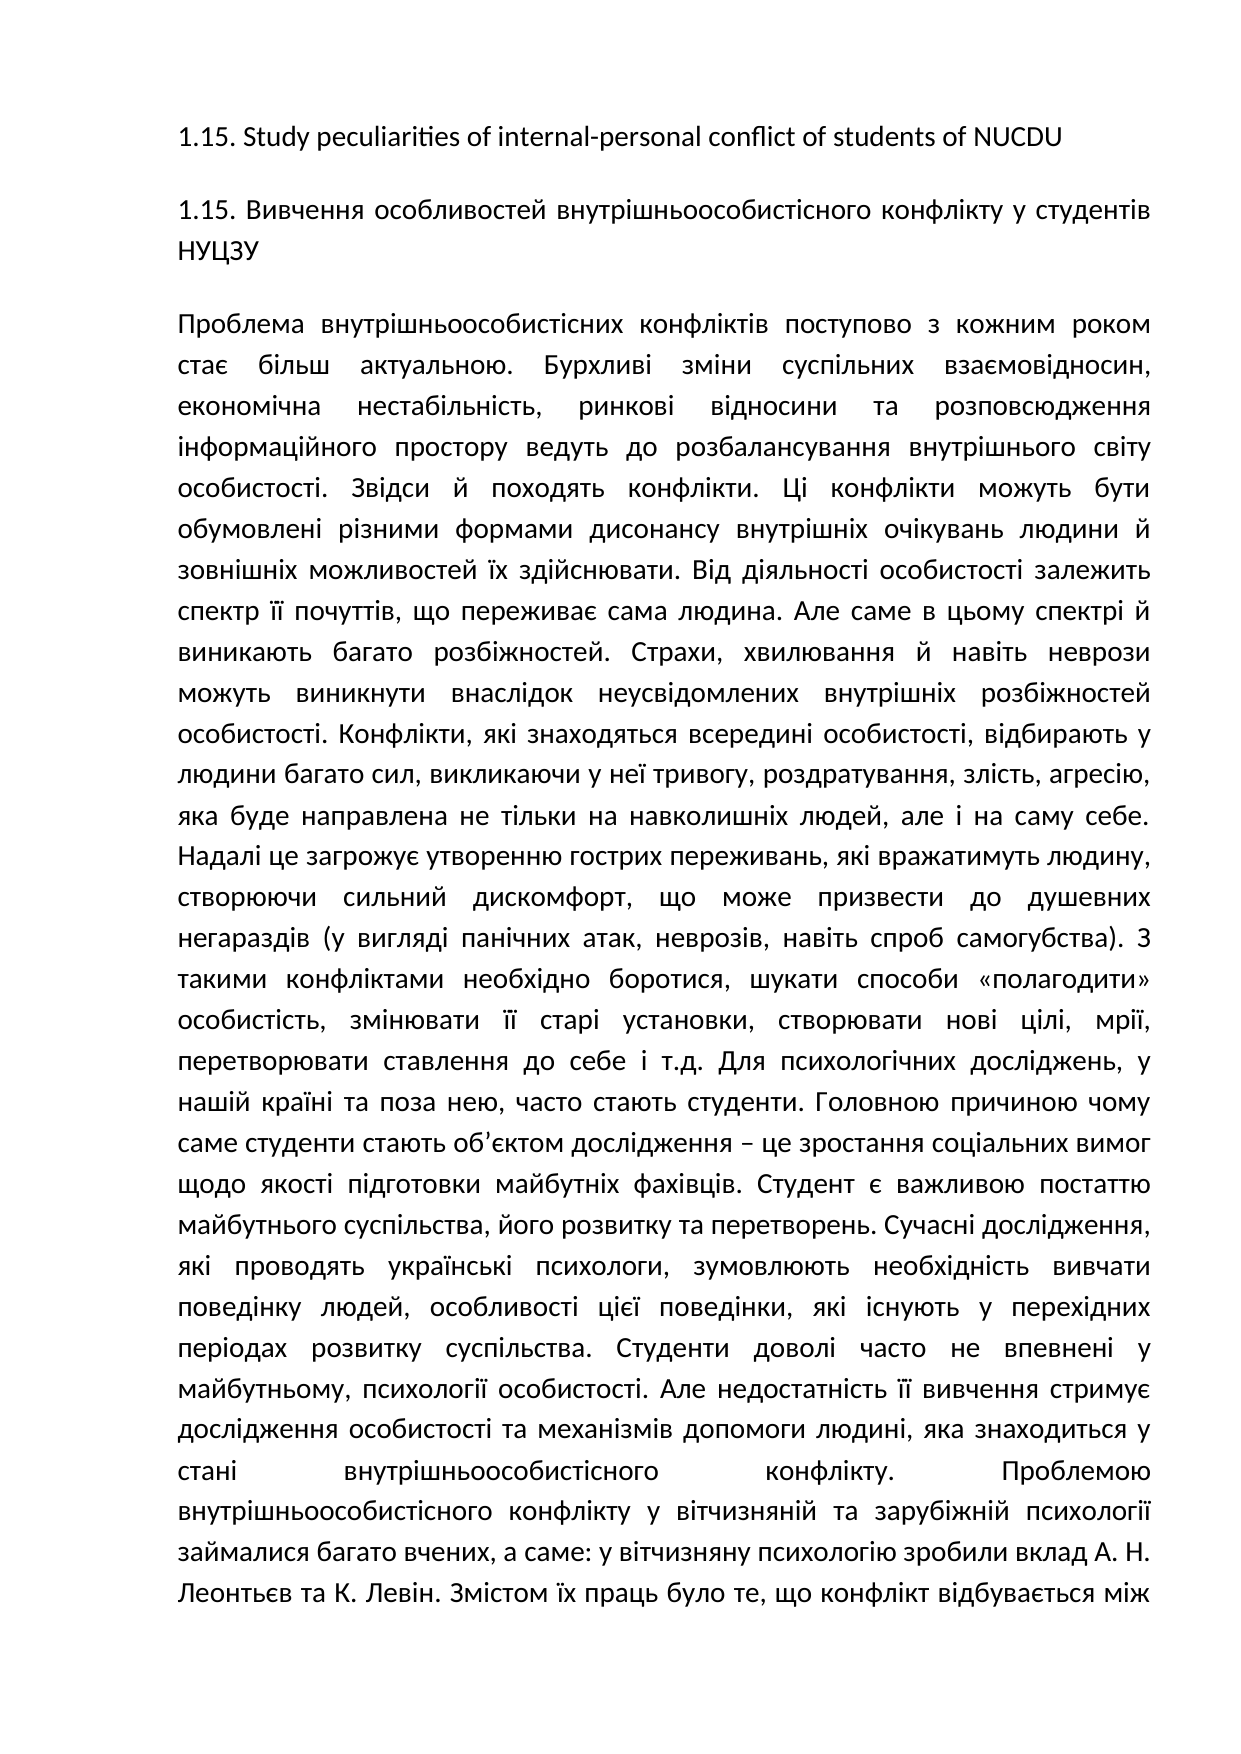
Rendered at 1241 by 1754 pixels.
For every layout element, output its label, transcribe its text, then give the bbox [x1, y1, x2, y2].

text 1.15. Вивчення особливостей внутрішньоособистісного конфлікту у студентів НУЦЗУ [177, 191, 1152, 268]
text 1.15. Study peculiarities of internal-personal conflict of students of NUCDU [177, 118, 1152, 154]
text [177, 305, 1152, 1610]
